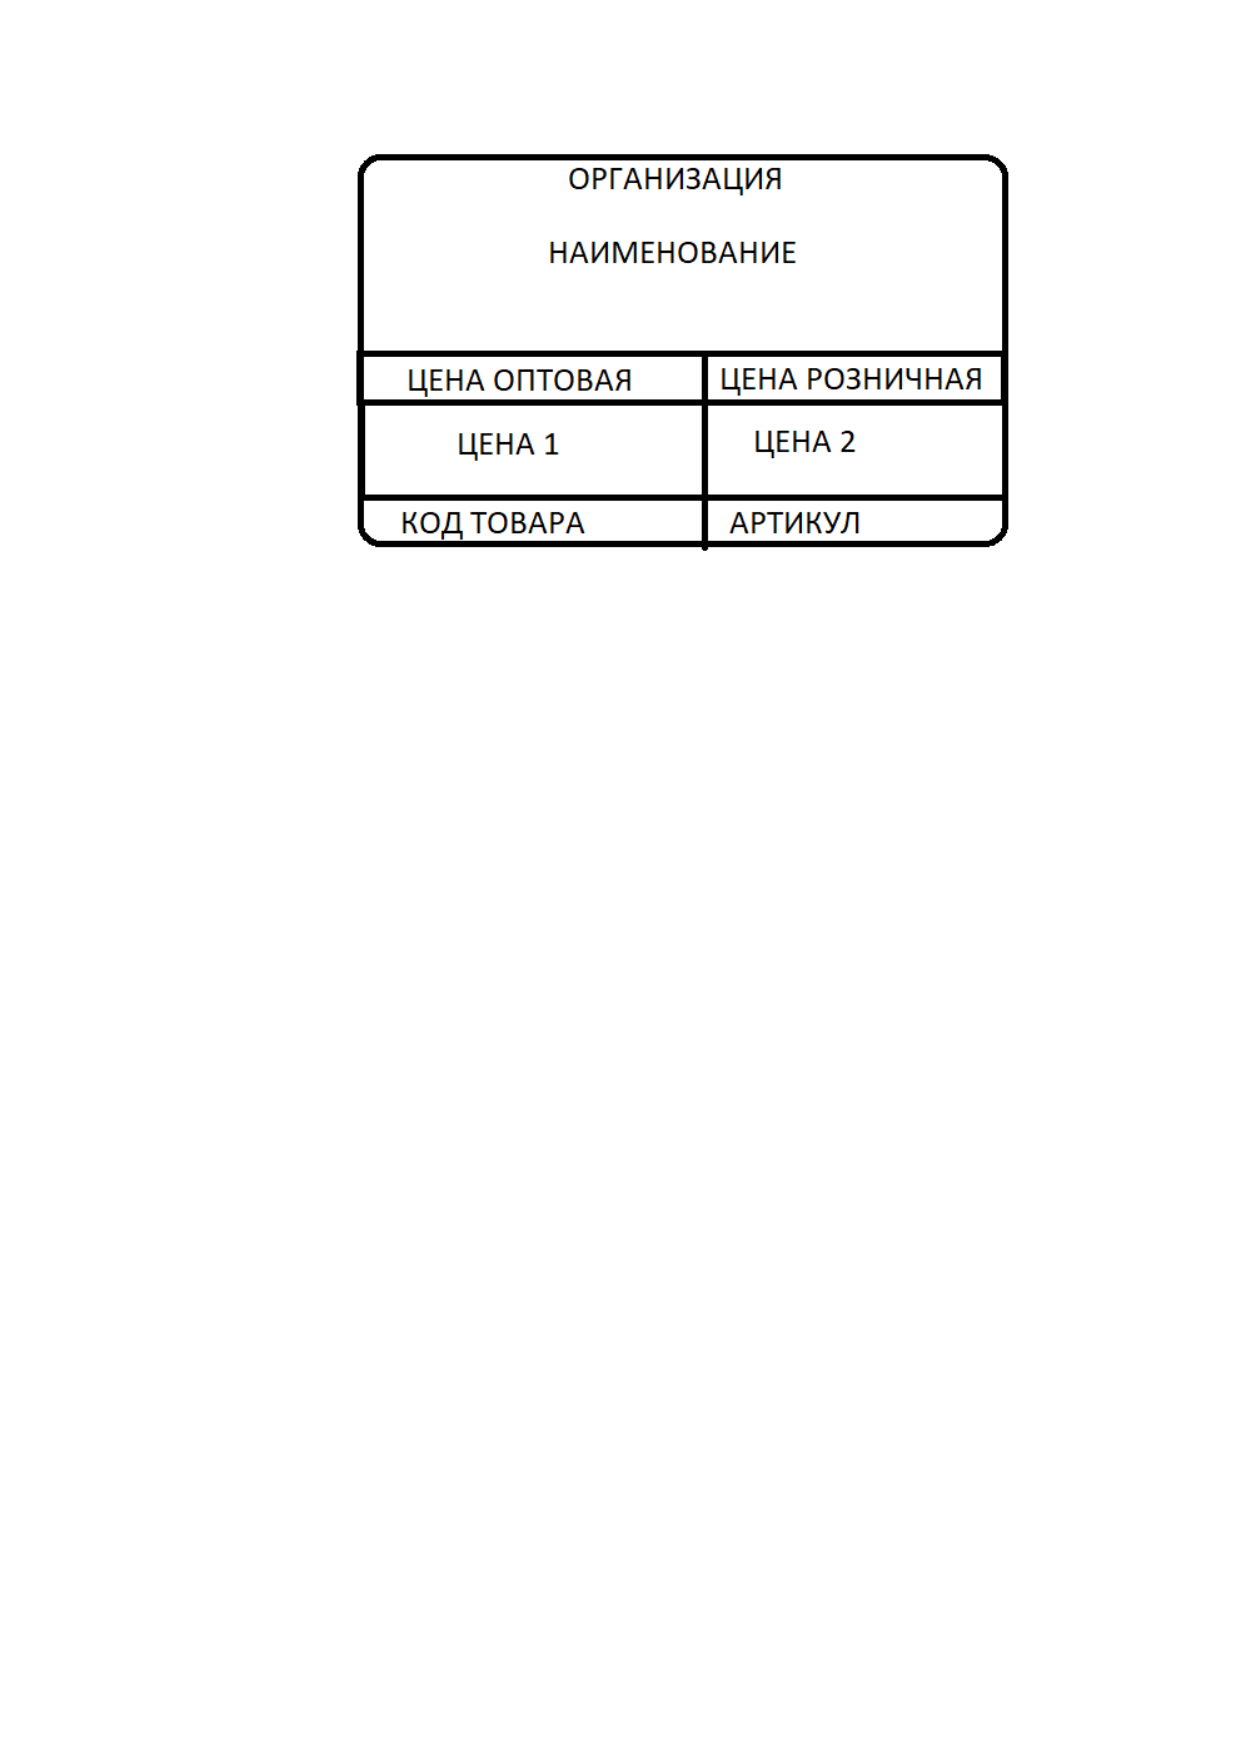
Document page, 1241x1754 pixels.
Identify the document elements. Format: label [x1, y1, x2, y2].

picture [324, 118, 1046, 576]
